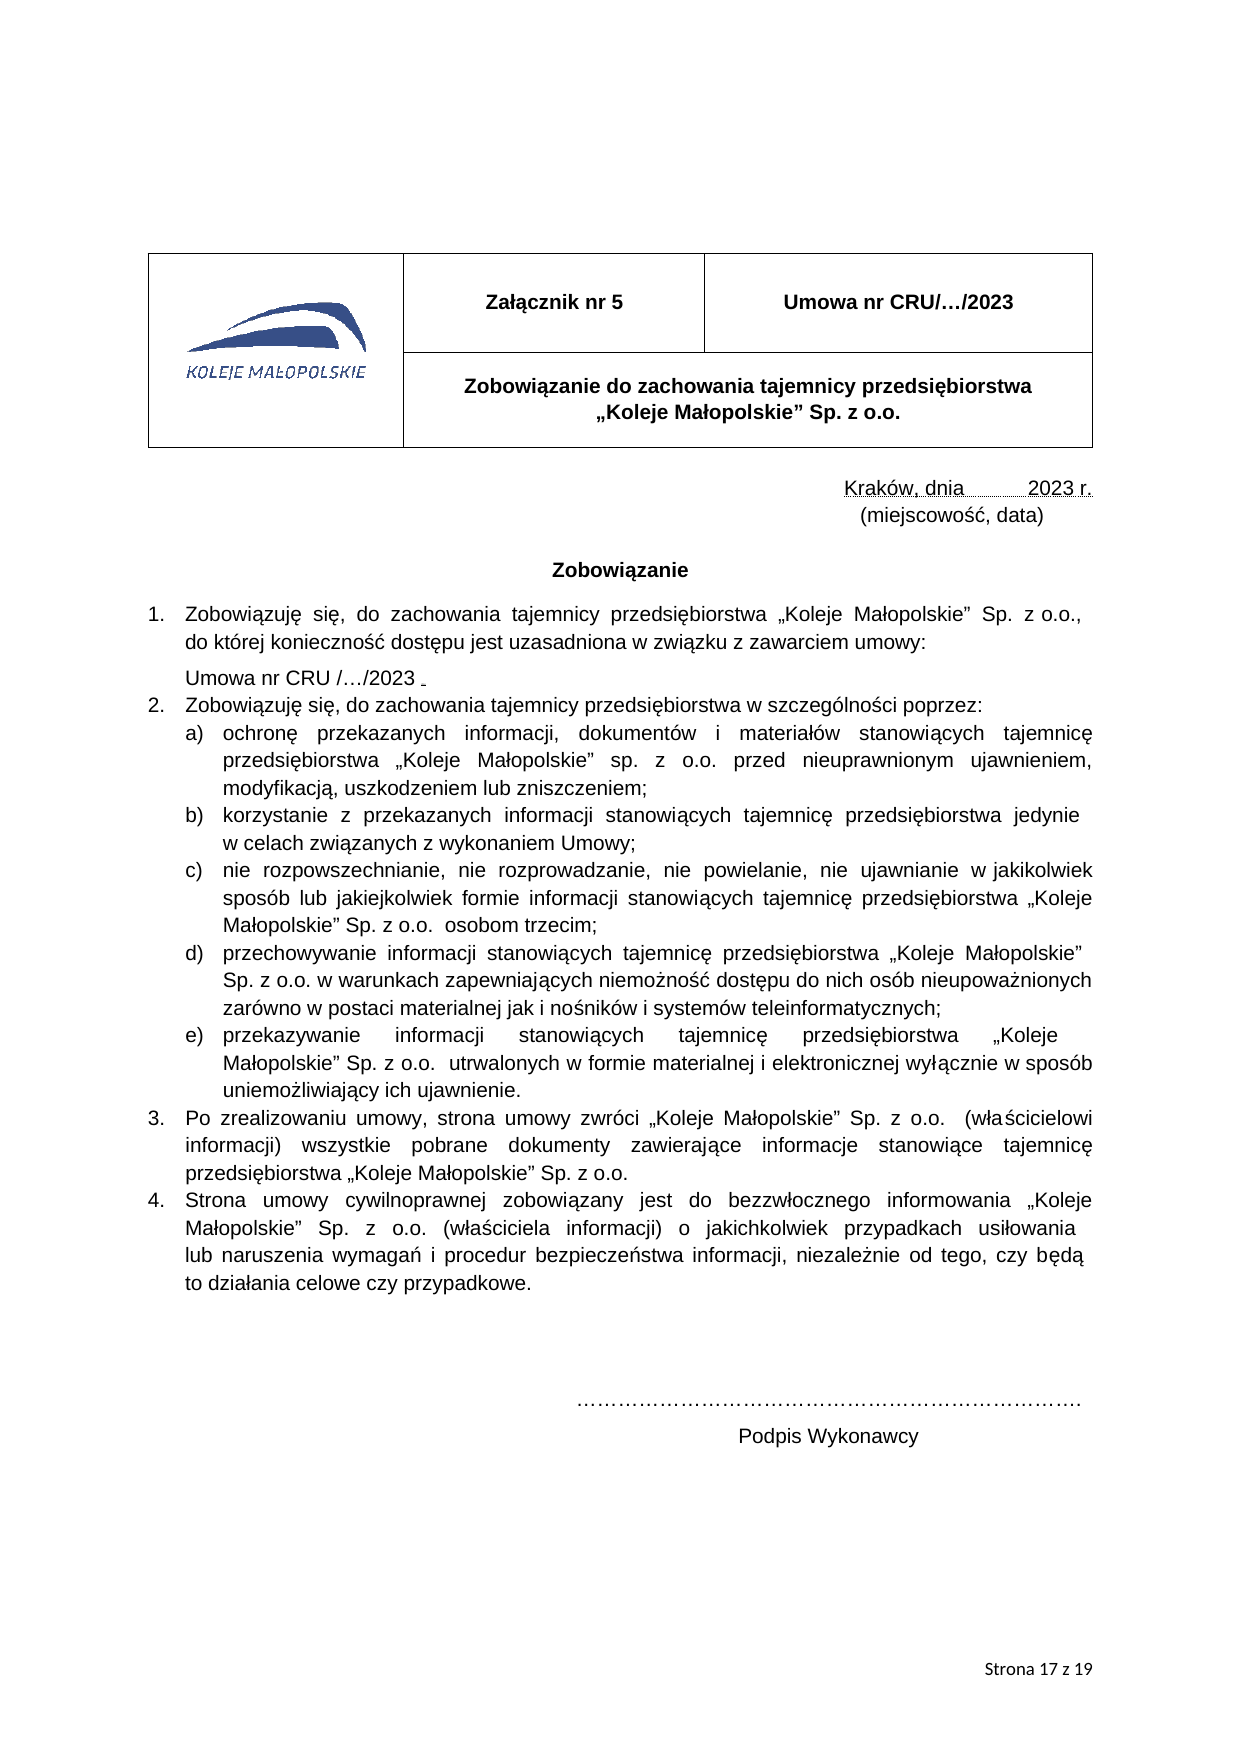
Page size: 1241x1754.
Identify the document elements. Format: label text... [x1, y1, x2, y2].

picture [159, 275, 393, 407]
text Kraków, dnia 2023 r. [148, 475, 1093, 499]
table_header [149, 254, 403, 447]
text Umowa nr CRU /…/2023 CRU [185, 665, 1093, 689]
table_cell Podpis Wykonawcy [564, 1424, 1093, 1461]
list Zobowiązuję się, do zachowania tajemnicy przedsiębiorstwa w szczególności poprzez: [148, 693, 1093, 717]
list ochronę przekazanych informacji, dokumentów i materiałów stanowiących tajemnicę przedsiębiorstwa „Koleje Małopolskie” sp. z o.o. przed nieuprawnionym ujawnieniem, modyfikacją, uszkodzeniem lub zniszczeniem; [185, 720, 1093, 799]
list przekazywanie informacji stanowiących tajemnicę przedsiębiorstwa „Koleje Małopolskie” Sp. z o.o. utrwalonych w formie materialnej i elektronicznej wyłącznie w sposób uniemożliwiający ich ujawnienie. [185, 1023, 1093, 1102]
text Zobowiązanie [148, 558, 1093, 582]
list Strona umowy cywilnoprawnej zobowiązany jest do bezzwłocznego informowania „Koleje Małopolskie” Sp. z o.o. (właściciela informacji) o jakichkolwiek przypadkach usiłowania lub naruszenia wymagań i procedur bezpieczeństwa informacji, niezależnie od tego, czy będą to działania celowe czy przypadkowe. [148, 1188, 1093, 1294]
table_cell Zobowiązanie do zachowania tajemnicy przedsiębiorstwa „Koleje Małopolskie” Sp. z o.o. [404, 353, 1092, 447]
table_header ………………………………………………………………. [564, 1335, 1093, 1424]
list nie rozpowszechnianie, nie rozprowadzanie, nie powielanie, nie ujawnianie w jakikolwiek sposób lub jakiejkolwiek formie informacji stanowiących tajemnicę przedsiębiorstwa „Koleje Małopolskie” Sp. z o.o. osobom trzecim; [185, 858, 1093, 937]
list Po zrealizowaniu umowy, strona umowy zwróci „Koleje Małopolskie” Sp. z o.o. (właścicielowi informacji) wszystkie pobrane dokumenty zawierające informacje stanowiące tajemnicę przedsiębiorstwa „Koleje Małopolskie” Sp. z o.o. [148, 1105, 1093, 1184]
list przechowywanie informacji stanowiących tajemnicę przedsiębiorstwa „Koleje Małopolskie” Sp. z o.o. w warunkach zapewniających niemożność dostępu do nich osób nieupoważnionych zarówno w postaci materialnej jak i nośników i systemów teleinformatycznych; [185, 940, 1093, 1019]
list Zobowiązuję się, do zachowania tajemnicy przedsiębiorstwa „Koleje Małopolskie” Sp. z o.o., do której konieczność dostępu jest uzasadniona w związku z zawarciem umowy: [148, 602, 1093, 653]
text (miejscowość, data) [738, 503, 1093, 527]
table_header Załącznik nr 5 [404, 254, 704, 352]
list korzystanie z przekazanych informacji stanowiących tajemnicę przedsiębiorstwa jedynie w celach związanych z wykonaniem Umowy; [185, 803, 1093, 854]
table_header Umowa nr CRU/…/2023 [705, 254, 1092, 352]
